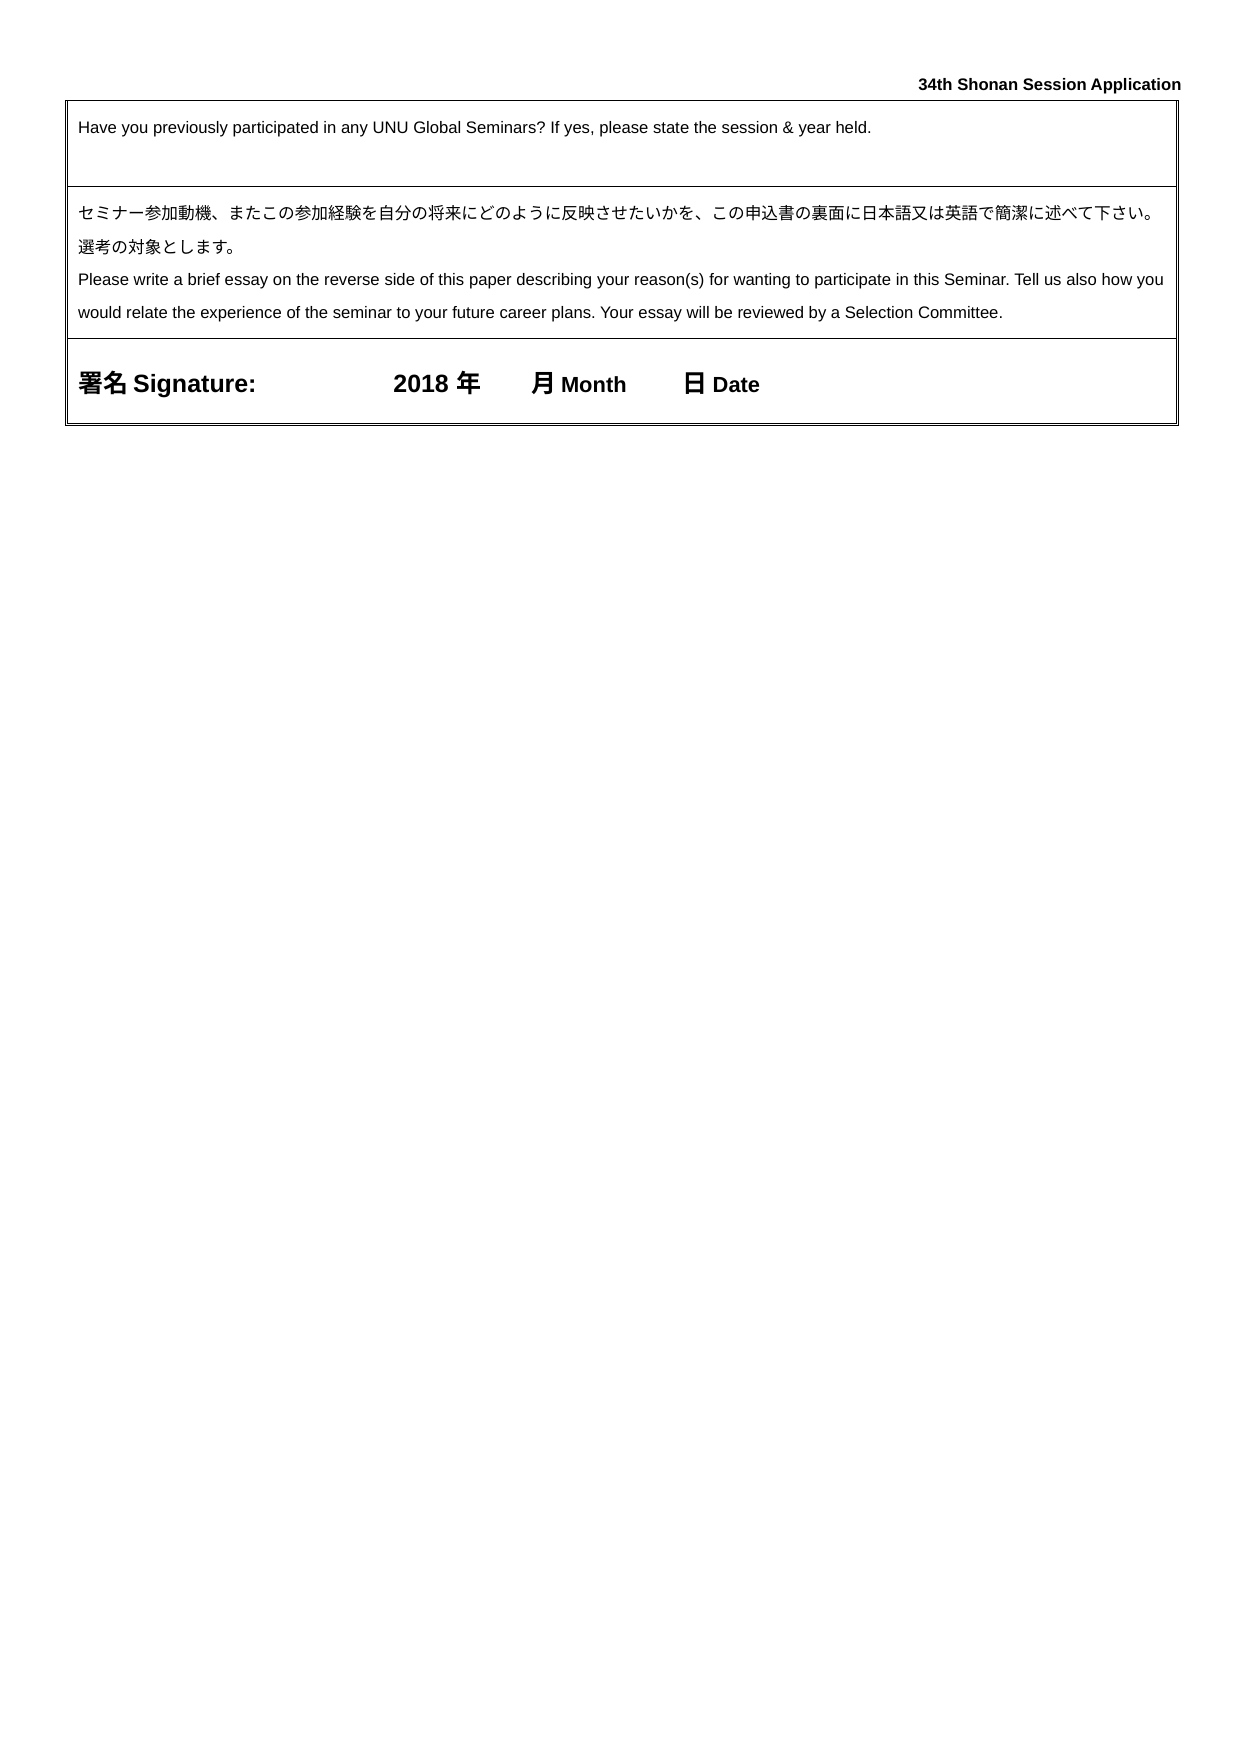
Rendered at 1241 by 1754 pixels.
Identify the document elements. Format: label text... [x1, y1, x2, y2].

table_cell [68, 101, 1176, 186]
table_cell セミナー参加動機、またこの参加経験を自分の将来にどのように反映させたいかを、この申込書の裏面に日本語又は英語で簡潔に述べて下さい。選考の対象とします。 Please write a brief essay on the reverse side of this paper describing your reason(s) for wanting to participate in this Seminar. Tell us also how you would relate the experience of the seminar to your future career plans. Your essay will be reviewed by a Selection Committee. [68, 187, 1176, 338]
table_cell 署名Signature: 2018 年 月Month 日Date [68, 339, 1176, 423]
